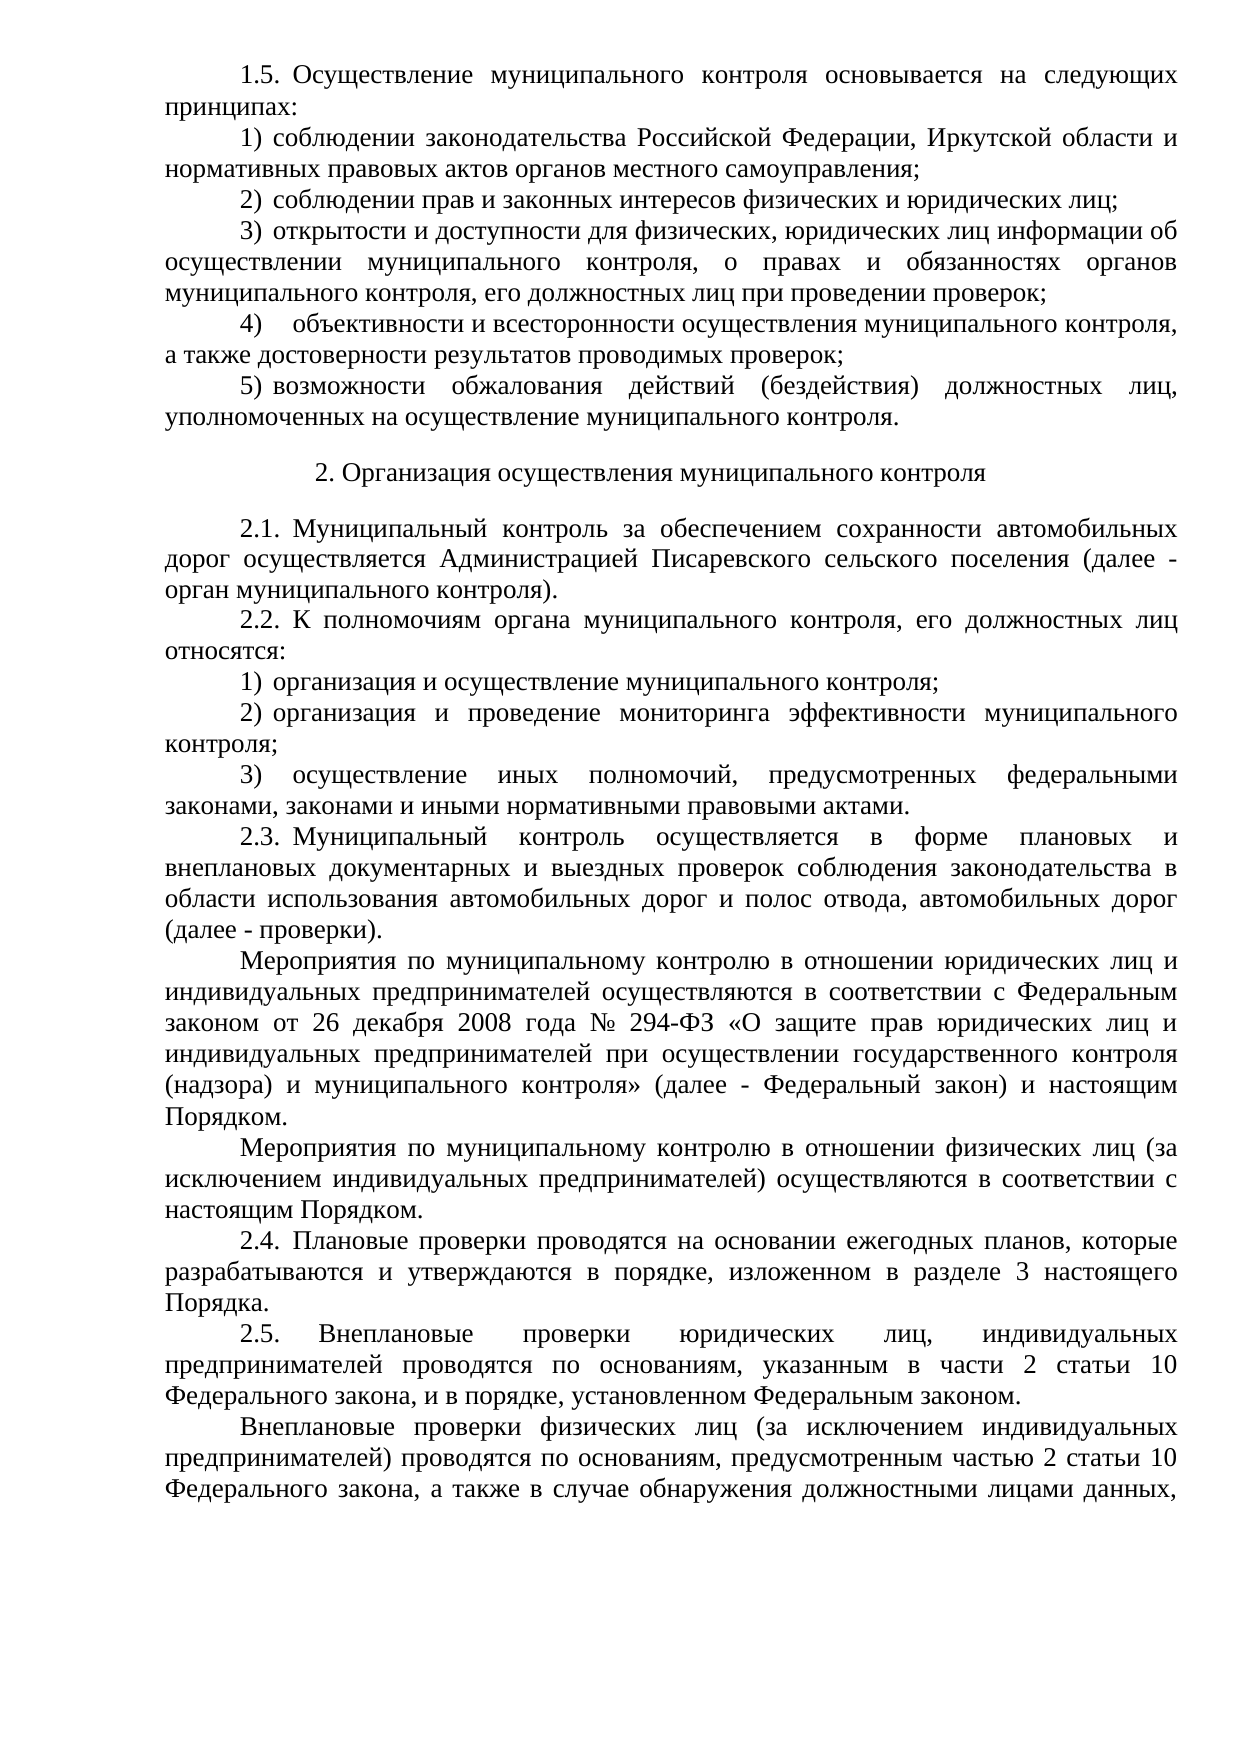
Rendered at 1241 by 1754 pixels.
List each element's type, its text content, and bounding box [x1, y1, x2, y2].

list возможности обжалования действий (бездействия) должностных лиц, уполномоченных на осуществление муниципального контроля. [164, 369, 1179, 432]
list организация и осуществление муниципального контроля; [164, 666, 1181, 697]
list Муниципальный контроль осуществляется в форме плановых и внеплановых документарных и выездных проверок соблюдения законодательства в области использования автомобильных дорог и полос отвода, автомобильных дорог (далее - проверки). [164, 821, 1179, 945]
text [164, 1411, 1179, 1504]
list Внеплановые проверки юридических лиц, индивидуальных предпринимателей проводятся по основаниям, указанным в части 2 статьи 10 Федерального закона, и в порядке, установленном Федеральным законом. [164, 1317, 1179, 1411]
list организация и проведение мониторинга эффективности муниципального контроля; [164, 697, 1179, 759]
list Осуществление муниципального контроля основывается на следующих принципах: [164, 59, 1179, 121]
list К полномочиям органа муниципального контроля, его должностных лиц относятся: [164, 604, 1179, 666]
list осуществление иных полномочий, предусмотренных федеральными законами, законами и иными нормативными правовыми актами. [164, 759, 1179, 821]
list объективности и всесторонности осуществления муниципального контроля, а также достоверности результатов проводимых проверок; [164, 307, 1179, 369]
text Мероприятия по муниципальному контролю в отношении физических лиц (за исключением индивидуальных предпринимателей) осуществляются в соответствии с настоящим Порядком. [164, 1131, 1179, 1224]
list Плановые проверки проводятся на основании ежегодных планов, которые разрабатываются и утверждаются в порядке, изложенном в разделе 3 настоящего Порядка. [164, 1224, 1179, 1317]
text Мероприятия по муниципальному контролю в отношении юридических лиц и индивидуальных предпринимателей осуществляются в соответствии с Федеральным законом от 26 декабря 2008 года № 294-ФЗ «О защите прав юридических лиц и индивидуальных предпринимателей при осуществлении государственного контроля (надзора) и муниципального контроля» (далее - Федеральный закон) и настоящим Порядком. [164, 945, 1179, 1131]
list Организация осуществления муниципального контроля [314, 460, 1181, 487]
list соблюдении законодательства Российской Федерации, Иркутской области и нормативных правовых актов органов местного самоуправления; [164, 121, 1179, 183]
list открытости и доступности для физических, юридических лиц информации об осуществлении муниципального контроля, о правах и обязанностях органов муниципального контроля, его должностных лиц при проведении проверок; [164, 214, 1179, 307]
list соблюдении прав и законных интересов физических и юридических лиц; [164, 183, 1181, 214]
list Муниципальный контроль за обеспечением сохранности автомобильных дорог осуществляется Администрацией Писаревского сельского поселения (далее - орган муниципального контроля). [164, 513, 1179, 604]
